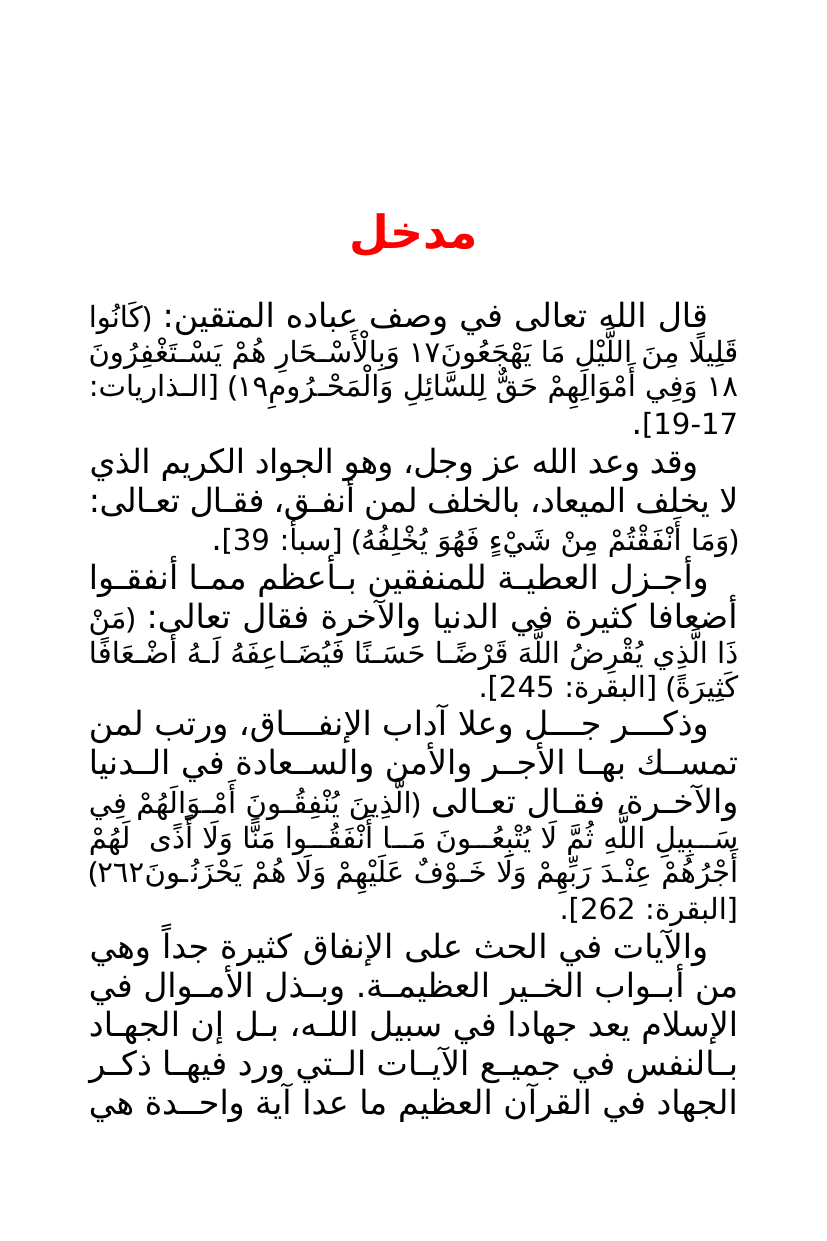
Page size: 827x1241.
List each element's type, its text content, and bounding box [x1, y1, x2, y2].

text مدخل [89, 206, 738, 259]
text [89, 928, 738, 1122]
text وأجزل العطية للمنفقين بأعظم مما أنفقوا أضعافا كثيرة في الدنيا والآخرة فقال تعالى: ﴿مَنْ ذَا الَّذِي يُقْرِضُ اللَّهَ قَرْضًا حَسَنًا فَيُضَاعِفَهُ لَهُ أَضْعَافًا كَثِيرَةً﴾ [البقرة: 245]. [89, 559, 738, 704]
text وقد وعد الله عز وجل، وهو الجواد الكريم الذي لا يخلف الميعاد، بالخلف لمن أنفق، فقال تعالى: ﴿وَمَا أَنْفَقْتُمْ مِنْ شَيْءٍ فَهُوَ يُخْلِفُهُ﴾ [سبأ: 39]. [89, 442, 738, 559]
text وذكر جل وعلا آداب الإنفاق، ورتب لمن تمسك بها الأجر والأمن والسعادة في الدنيا والآخرة، فقال تعالى ﴿الَّذِينَ يُنْفِقُونَ أَمْوَالَهُمْ فِي سَبِيلِ اللَّهِ ثُمَّ لَا يُتْبِعُونَ مَا أَنْفَقُوا مَنًّا وَلَا أَذًى لَهُمْ أَجْرُهُمْ عِنْدَ رَبِّهِمْ وَلَا خَوْفٌ عَلَيْهِمْ وَلَا هُمْ يَحْزَنُونَ٢٦٢﴾ [البقرة: 262]. [89, 704, 738, 928]
text قال الله تعالى في وصف عباده المتقين: ﴿كَانُوا قَلِيلًا مِنَ اللَّيْلِ مَا يَهْجَعُونَ١٧ وَبِالْأَسْحَارِ هُمْ يَسْتَغْفِرُونَ١٨ وَفِي أَمْوَالِهِمْ حَقٌّ لِلسَّائِلِ وَالْمَحْرُومِ١٩﴾ [الذاريات: 17-19]. [89, 297, 738, 442]
